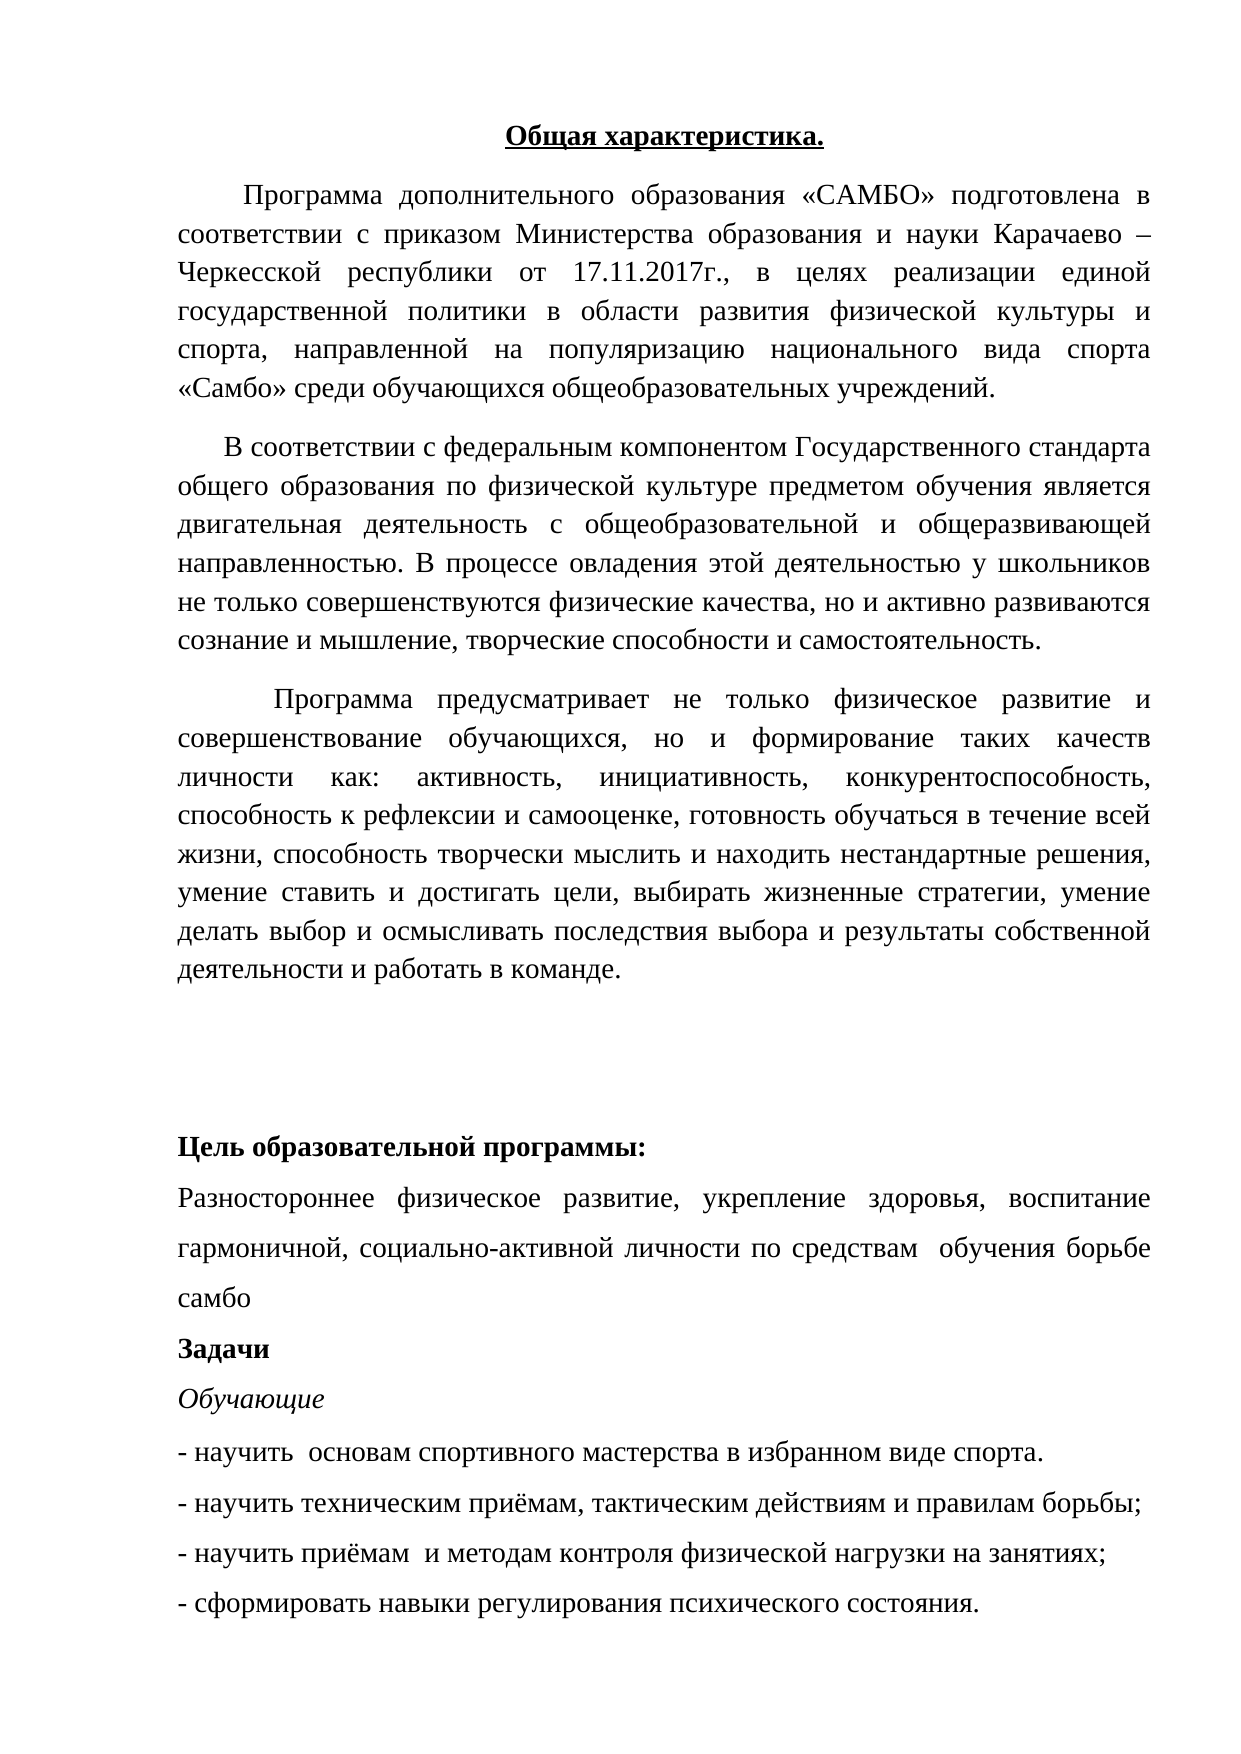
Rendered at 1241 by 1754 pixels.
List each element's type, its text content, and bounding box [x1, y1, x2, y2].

text - научить основам спортивного мастерства в избранном виде спорта. [177, 1434, 1152, 1468]
text Задачи [177, 1331, 1152, 1364]
text Обучающие [177, 1381, 1152, 1415]
text - научить техническим приёмам, тактическим действиям и правилам борьбы; [177, 1485, 1152, 1518]
text - сформировать навыки регулирования психического состояния. [177, 1585, 1152, 1619]
text Программа дополнительного образования «САМБО» подготовлена в соответствии с приказом Министерства образования и науки Карачаево – Черкесской республики от 17.11.2017г., в целях реализации единой государственной политики в области развития физической культуры и спорта, направленной на популяризацию национального вида спорта «Самбо» среди обучающихся общеобразовательных учреждений. [177, 177, 1152, 404]
text Разностороннее физическое развитие, укрепление здоровья, воспитание гармоничной, социально-активной личности по средствам обучения борьбе самбо [177, 1180, 1152, 1314]
text - научить приёмам и методам контроля физической нагрузки на занятиях; [177, 1535, 1152, 1569]
text Общая характеристика. [177, 118, 1152, 152]
text Цель образовательной программы: [177, 1129, 1152, 1163]
text В соответствии с федеральным компонентом Государственного стандарта общего образования по физической культуре предметом обучения является двигательная деятельность с общеобразовательной и общеразвивающей направленностью. В процессе овладения этой деятельностью у школьников не только совершенствуются физические качества, но и активно развиваются сознание и мышление, творческие способности и самостоятельность. [177, 429, 1152, 656]
text Программа предусматривает не только физическое развитие и совершенствование обучающихся, но и формирование таких качеств личности как: активность, инициативность, конкурентоспособность, способность к рефлексии и самооценке, готовность обучаться в течение всей жизни, способность творчески мыслить и находить нестандартные решения, умение ставить и достигать цели, выбирать жизненные стратегии, умение делать выбор и осмысливать последствия выбора и результаты собственной деятельности и работать в команде. [177, 682, 1152, 985]
